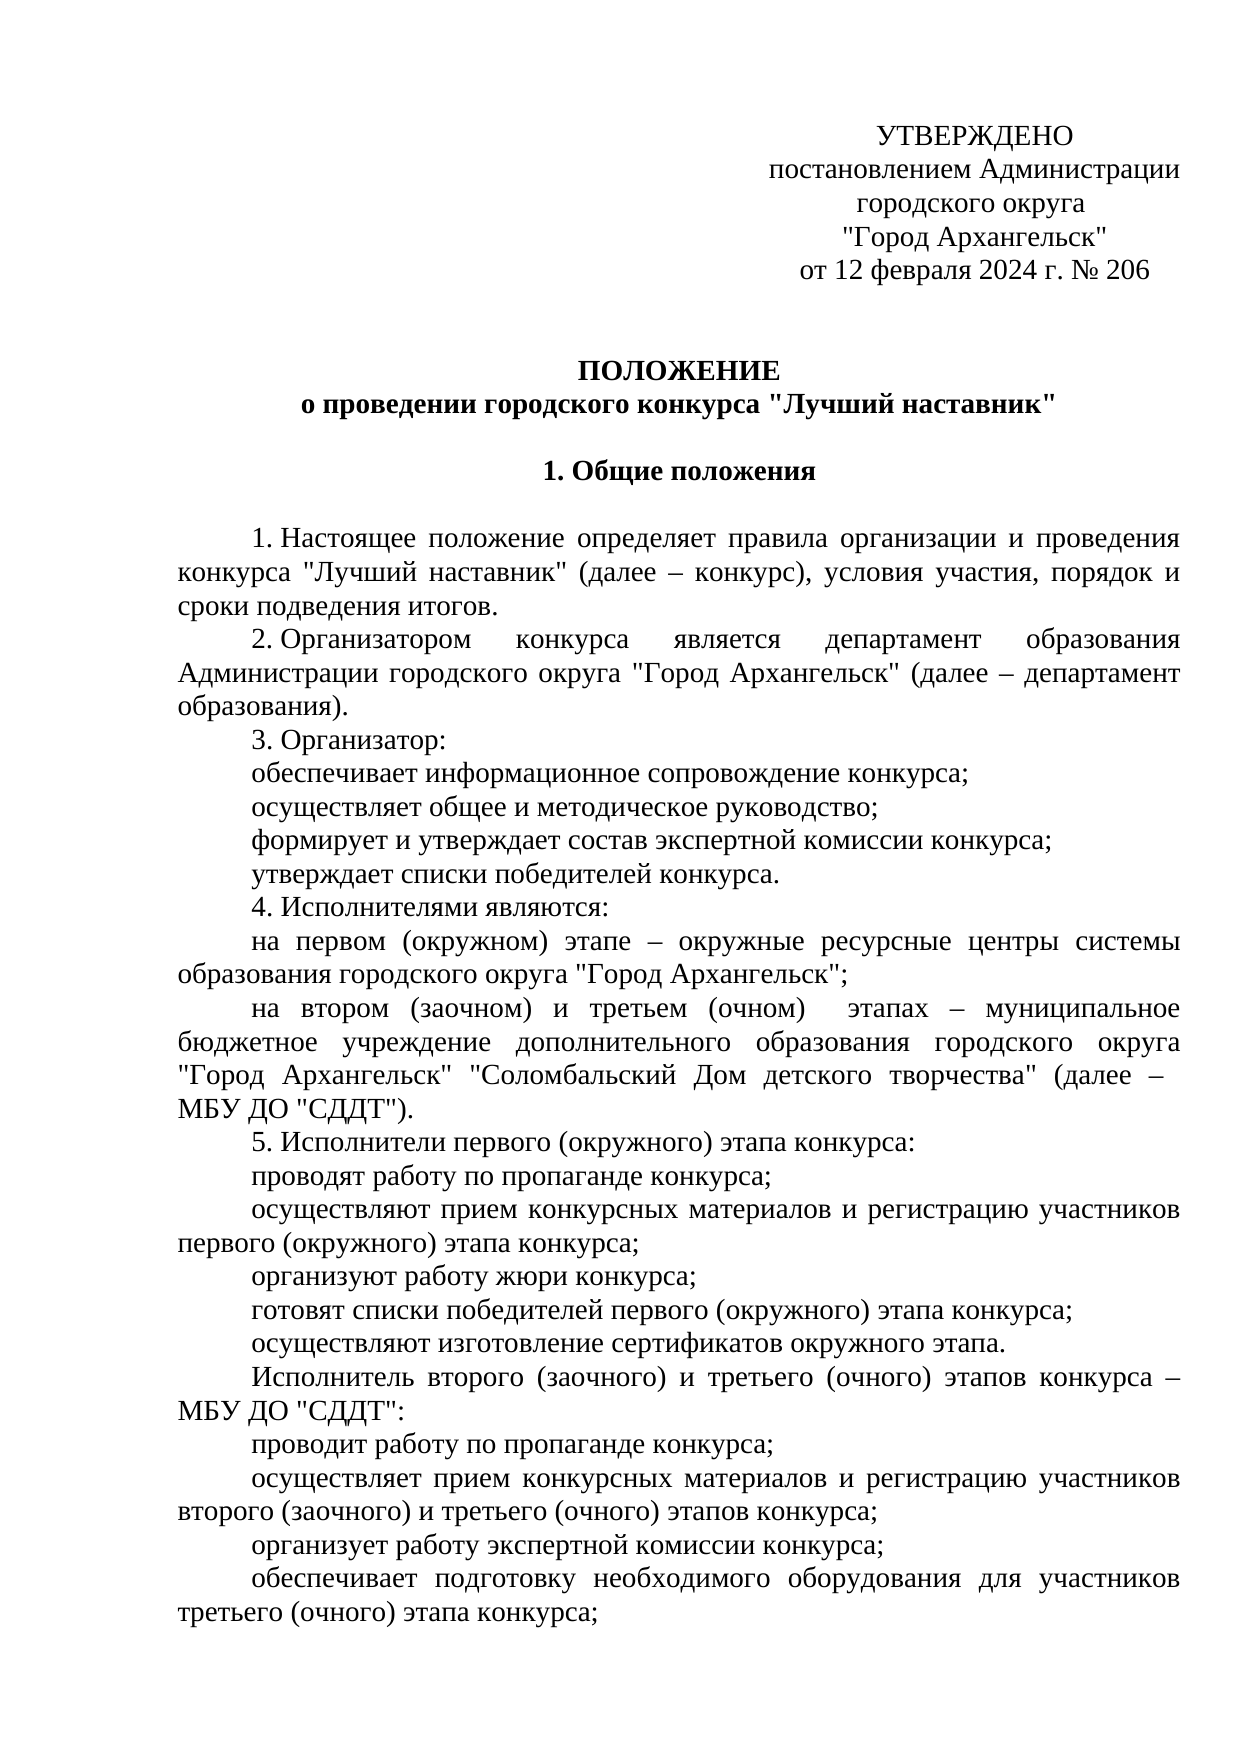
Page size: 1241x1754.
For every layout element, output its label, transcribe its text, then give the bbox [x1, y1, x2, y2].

text 5. Исполнители первого (окружного) этапа конкурса: [177, 1124, 1181, 1158]
text осуществляет прием конкурсных материалов и регистрацию участников второго (заочного) и третьего (очного) этапов конкурса; [177, 1460, 1181, 1527]
text 4. Исполнителями являются: [251, 889, 1181, 923]
text осуществляют прием конкурсных материалов и регистрацию участников первого (окружного) этапа конкурса; [177, 1191, 1181, 1258]
text осуществляют изготовление сертификатов окружного этапа. [177, 1326, 1181, 1359]
text ПОЛОЖЕНИЕ [177, 353, 1181, 386]
text готовят списки победителей первого (окружного) этапа конкурса; [177, 1292, 1181, 1326]
text 2. Организатором конкурса является департамент образования Администрации городского округа "Город Архангельск" (далее – департамент образования). [177, 621, 1181, 722]
text утверждает списки победителей конкурса. [177, 856, 1181, 889]
text Исполнитель второго (заочного) и третьего (очного) этапов конкурса – МБУ ДО "СДДТ": [177, 1359, 1181, 1426]
text от 12 февраля 2024 г. № 206 [768, 252, 1181, 286]
text 1. Общие положения [177, 453, 1181, 487]
text о проведении городского конкурса "Лучший наставник" [177, 386, 1181, 420]
text на втором (заочном) и третьем (очном) этапах – муниципальное бюджетное учреждение дополнительного образования городского округа "Город Архангельск" "Соломбальский Дом детского творчества" (далее – МБУ ДО "СДДТ"). [177, 990, 1181, 1124]
text формирует и утверждает состав экспертной комиссии конкурса; [177, 822, 1181, 856]
text осуществляет общее и методическое руководство; [177, 789, 1181, 822]
text проводит работу по пропаганде конкурса; [177, 1426, 1181, 1460]
text обеспечивает информационное сопровождение конкурса; [251, 755, 1181, 789]
text постановлением Администрации городского округа "Город Архангельск" [768, 152, 1181, 252]
text на первом (окружном) этапе – окружные ресурсные центры системы образования городского округа "Город Архангельск"; [177, 923, 1181, 990]
text организуют работу жюри конкурса; [177, 1258, 1181, 1292]
text обеспечивает подготовку необходимого оборудования для участников третьего (очного) этапа конкурса; [177, 1560, 1181, 1627]
text проводят работу по пропаганде конкурса; [177, 1158, 1181, 1191]
list 1. Настоящее положение определяет правила организации и проведения конкурса "Лучший наставник" (далее – конкурс), условия участия, порядок и сроки подведения итогов. [177, 521, 1181, 621]
text 3. Организатор: [251, 722, 1181, 755]
text УТВЕРЖДЕНО [768, 118, 1181, 152]
text организует работу экспертной комиссии конкурса; [177, 1527, 1181, 1560]
